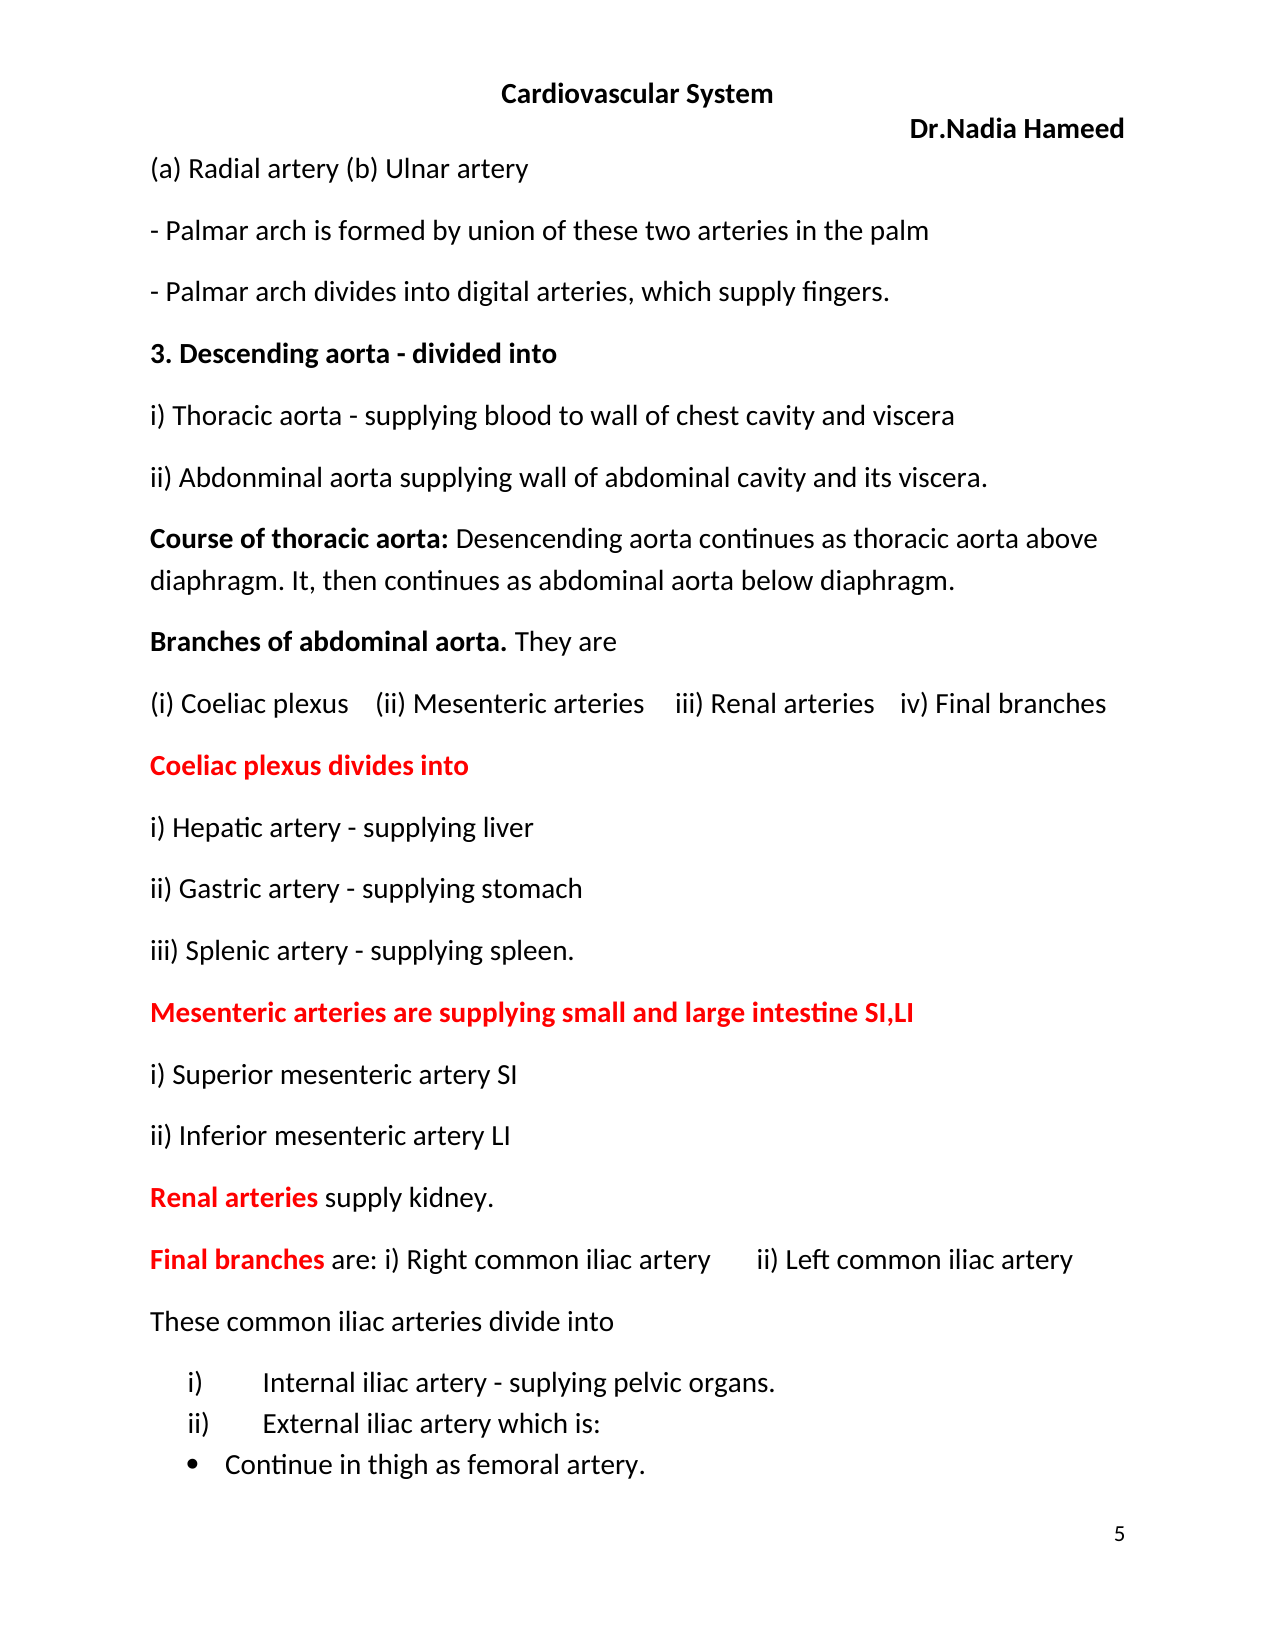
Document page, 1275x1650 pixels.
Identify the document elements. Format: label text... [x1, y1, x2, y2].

text (a) Radial artery (b) Ulnar artery [150, 150, 1125, 186]
text ii) Gastric artery - supplying stomach [150, 870, 1125, 906]
text Branches of abdominal aorta. They are [150, 623, 1125, 659]
text ii) Inferior mesenteric artery LI [150, 1117, 1125, 1153]
text Renal arteries supply kidney. [150, 1179, 1125, 1215]
list External iliac artery which is: [187, 1406, 1125, 1441]
list Internal iliac artery - suplying pelvic organs. [187, 1364, 1125, 1400]
text 3. Descending aorta - divided into [150, 335, 1125, 371]
text (i) Coeliac plexus (ii) Mesenteric arteries iii) Renal arteries iv) Final branches [150, 685, 1125, 721]
text - Palmar arch divides into digital arteries, which supply fingers. [150, 273, 1125, 309]
text - Palmar arch is formed by union of these two arteries in the palm [150, 212, 1125, 247]
text iii) Splenic artery - supplying spleen. [150, 932, 1125, 968]
text i) Superior mesenteric artery SI [150, 1056, 1125, 1091]
text Course of thoracic aorta: Desencending aorta continues as thoracic aorta above diaphragm. It, then continues as abdominal aorta below diaphragm. [150, 521, 1125, 597]
text ii) Abdonminal aorta supplying wall of abdominal cavity and its viscera. [150, 459, 1125, 494]
text Final branches are: i) Right common iliac artery ii) Left common iliac artery [150, 1241, 1125, 1277]
text i) Thoracic aorta - supplying blood to wall of chest cavity and viscera [150, 397, 1125, 433]
text Coeliac plexus divides into [150, 747, 1125, 782]
list Continue in thigh as femoral artery. [187, 1446, 1125, 1482]
text These common iliac arteries divide into [150, 1303, 1125, 1338]
text i) Hepatic artery - supplying liver [150, 809, 1125, 844]
text Mesenteric arteries are supplying small and large intestine SI,LI [150, 994, 1125, 1029]
